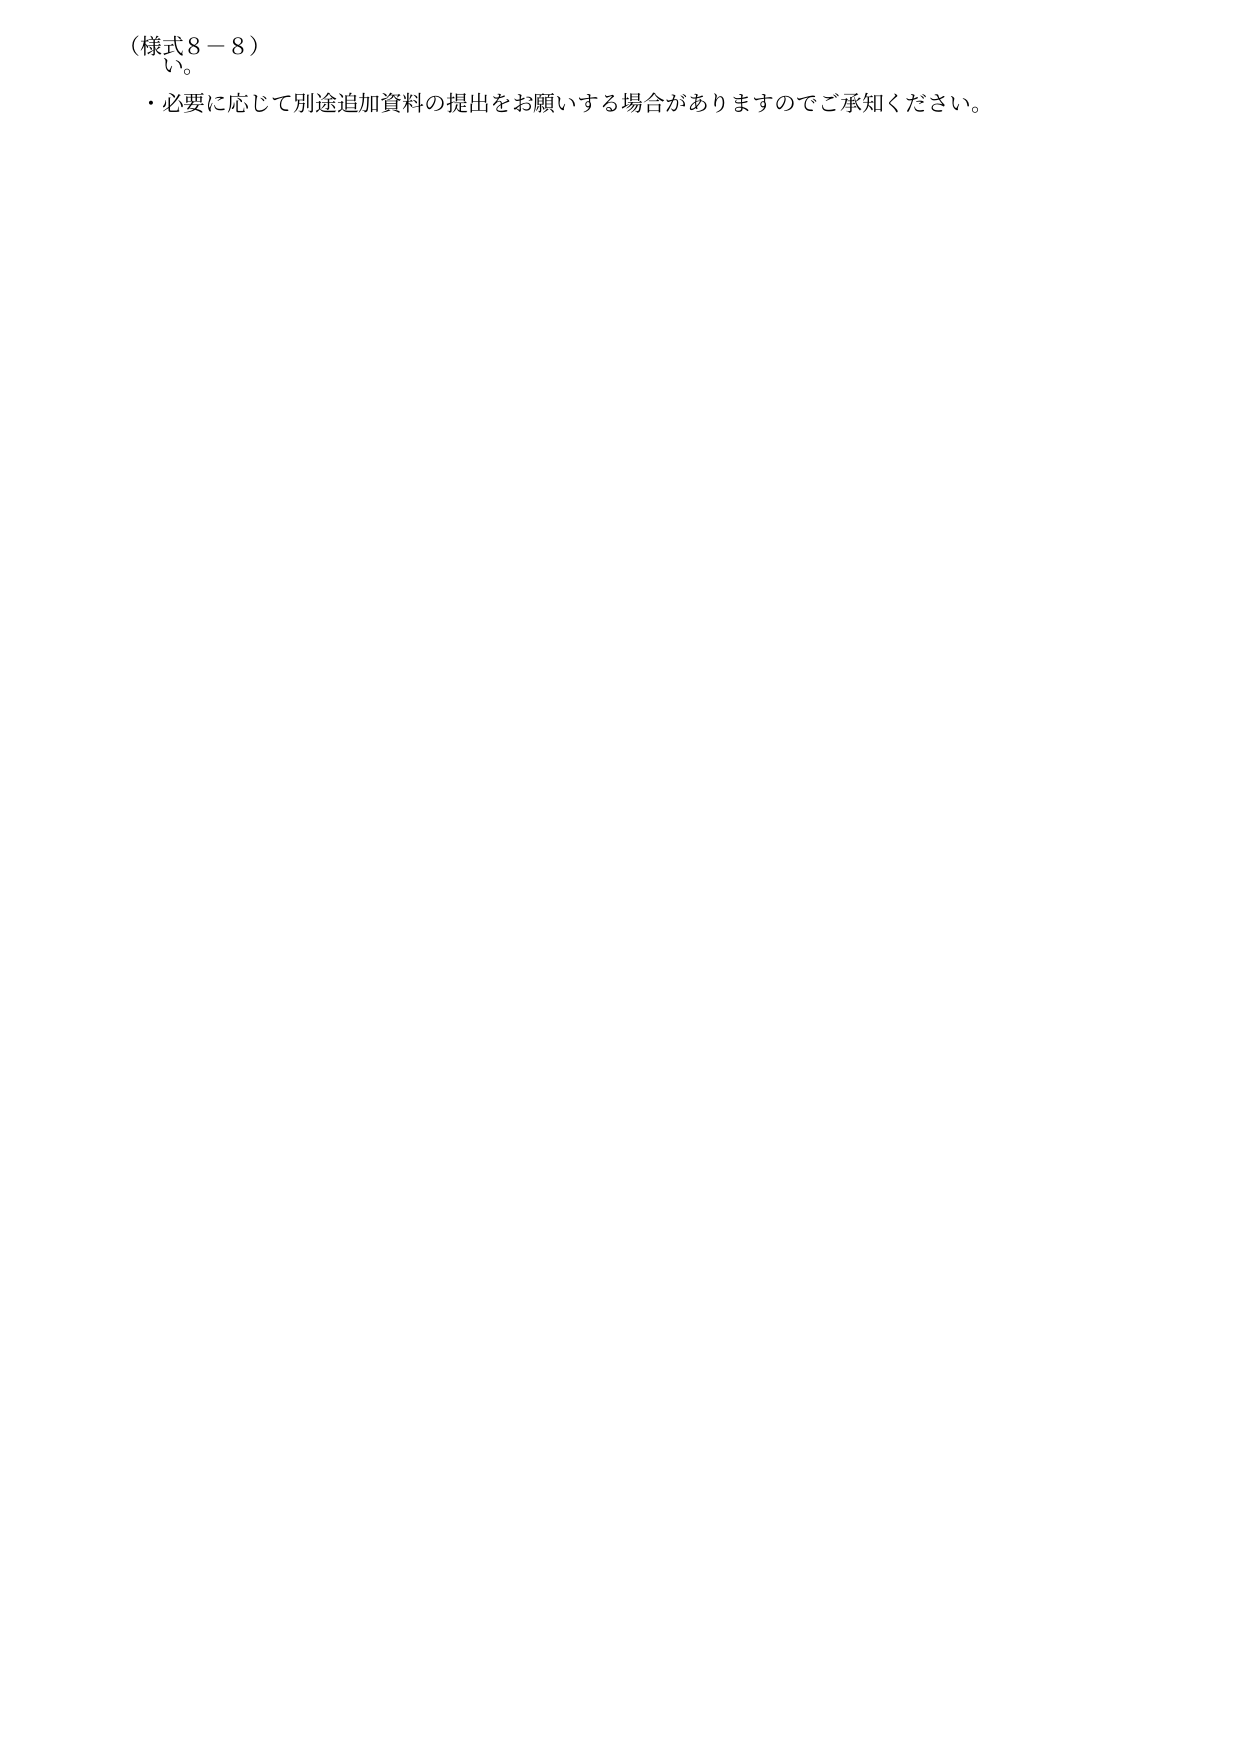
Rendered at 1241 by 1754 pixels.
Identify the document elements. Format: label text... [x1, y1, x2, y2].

text ・必要に応じて別途追加資料の提出をお願いする場合がありますのでご承知ください。 [118, 83, 1122, 121]
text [140, 46, 1122, 83]
